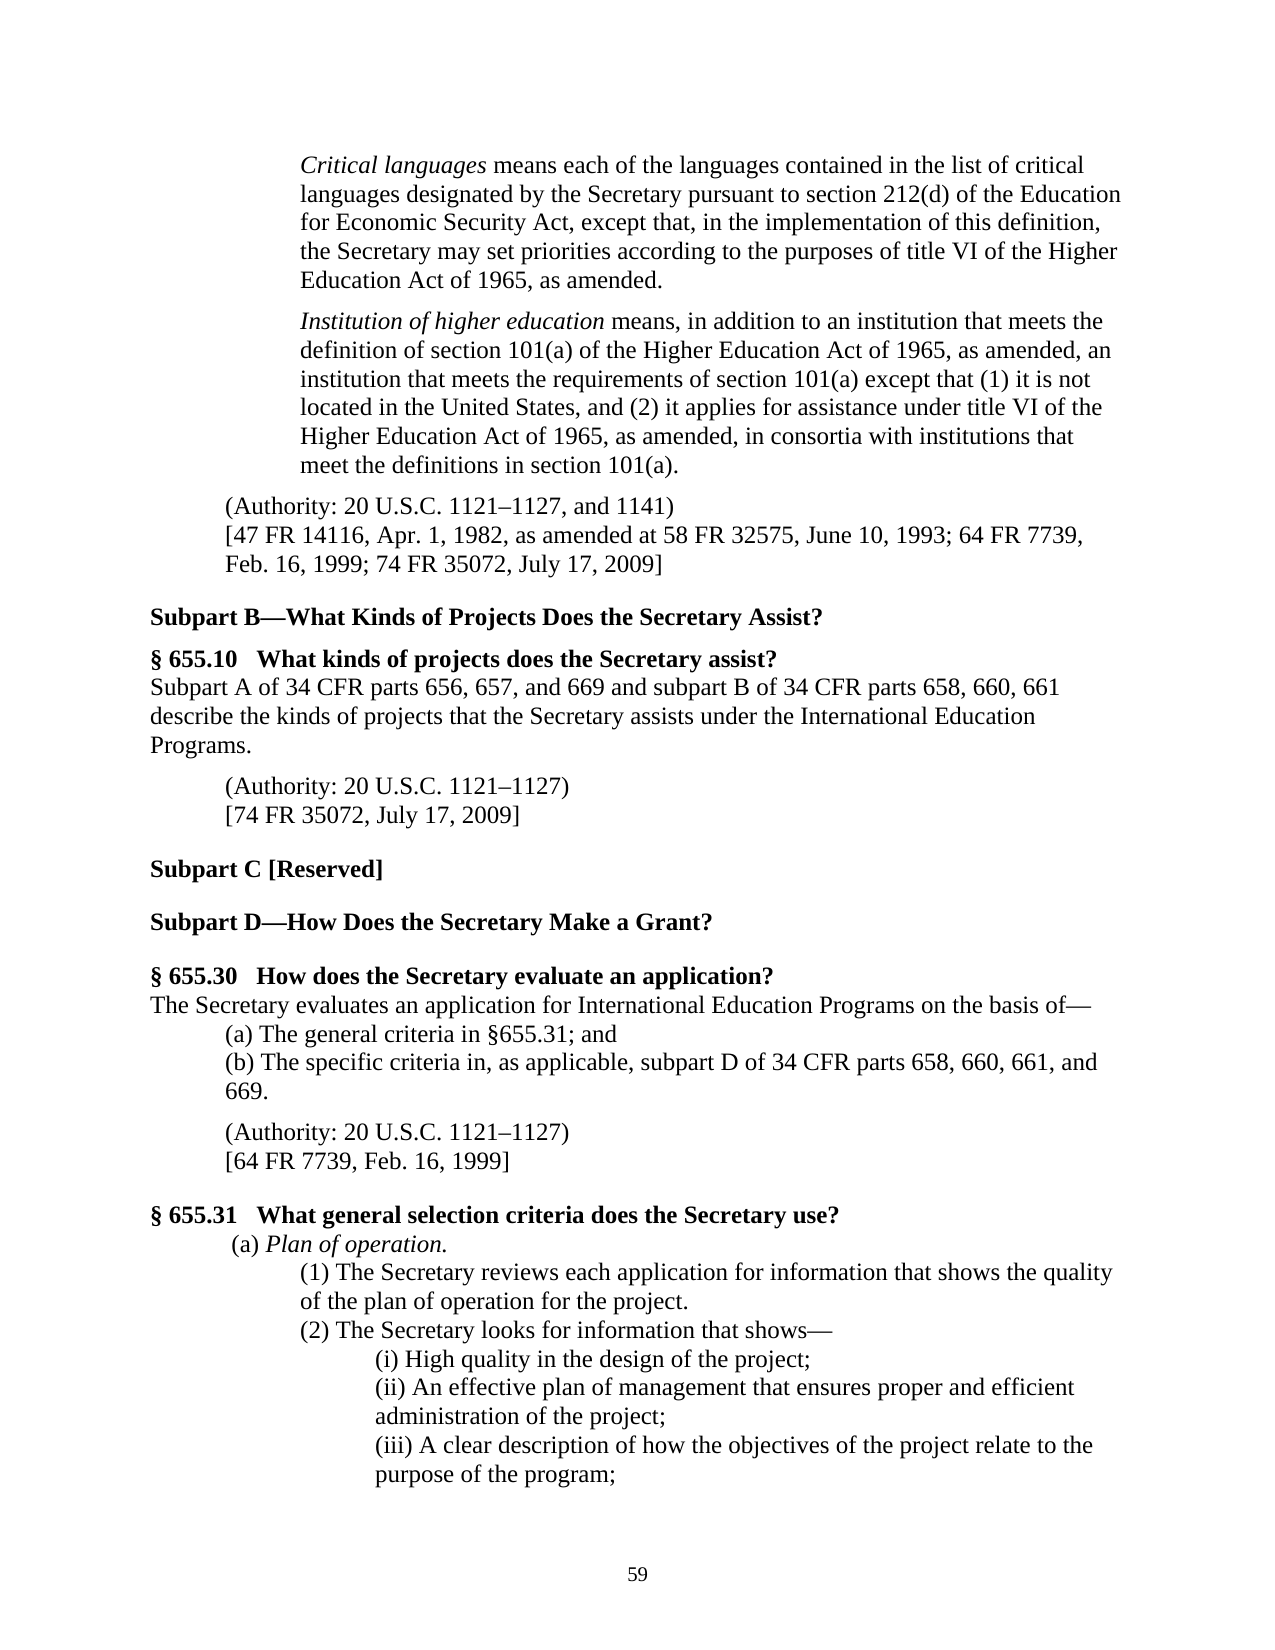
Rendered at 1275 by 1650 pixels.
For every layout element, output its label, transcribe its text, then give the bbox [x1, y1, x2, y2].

text The Secretary evaluates an application for International Education Programs on the basis of— [150, 990, 1125, 1019]
text § 655.31 What general selection criteria does the Secretary use? [150, 1200, 1125, 1229]
text (1) The Secretary reviews each application for information that shows the quality of the plan of operation for the project. [300, 1257, 1125, 1315]
text Critical languages means each of the languages contained in the list of critical languages designated by the Secretary pursuant to section 212(d) of the Education for Economic Security Act, except that, in the implementation of this definition, the Secretary may set priorities according to the purposes of title VI of the Higher Education Act of 1965, as amended. [300, 150, 1125, 294]
text [47 FR 14116, Apr. 1, 1982, as amended at 58 FR 32575, June 10, 1993; 64 FR 7739, Feb. 16, 1999; 74 FR 35072, July 17, 2009] [225, 520, 1125, 577]
text (a) The general criteria in §655.31; and [225, 1019, 1125, 1047]
subtitle Subpart D—How Does the Secretary Make a Grant? [150, 907, 1125, 936]
list (b) The specific criteria in, as applicable, subpart D of 34 CFR parts 658, 660, 661, and 669. [225, 1047, 1125, 1105]
list [74 FR 35072, July 17, 2009] [225, 800, 1125, 829]
text (Authority: 20 U.S.C. 1121–1127) [225, 1117, 1125, 1146]
text (ii) An effective plan of management that ensures proper and efficient administration of the project; [375, 1372, 1125, 1430]
text Subpart A of 34 CFR parts 656, 657, and 669 and subpart B of 34 CFR parts 658, 660, 661 describe the kinds of projects that the Secretary assists under the International Education Programs. [150, 672, 1125, 759]
subtitle Subpart B—What Kinds of Projects Does the Secretary Assist? [150, 602, 1125, 631]
subtitle Subpart C [Reserved] [150, 854, 1125, 882]
text Institution of higher education means, in addition to an institution that meets the definition of section 101(a) of the Higher Education Act of 1965, as amended, an institution that meets the requirements of section 101(a) except that (1) it is not located in the United States, and (2) it applies for assistance under title VI of the Higher Education Act of 1965, as amended, in consortia with institutions that meet the definitions in section 101(a). [300, 306, 1125, 479]
text (Authority: 20 U.S.C. 1121–1127) [225, 771, 1125, 800]
text (2) The Secretary looks for information that shows— [300, 1315, 1125, 1344]
list [64 FR 7739, Feb. 16, 1999] [225, 1146, 1125, 1175]
text (iii) A clear description of how the objectives of the project relate to the purpose of the program; [375, 1430, 1125, 1487]
text (Authority: 20 U.S.C. 1121–1127, and 1141) [225, 491, 1125, 520]
text § 655.10 What kinds of projects does the Secretary assist? [150, 644, 1125, 672]
text § 655.30 How does the Secretary evaluate an application? [150, 961, 1125, 990]
text (i) High quality in the design of the project; [375, 1344, 1125, 1372]
text (a) Plan of operation. [225, 1229, 1125, 1257]
